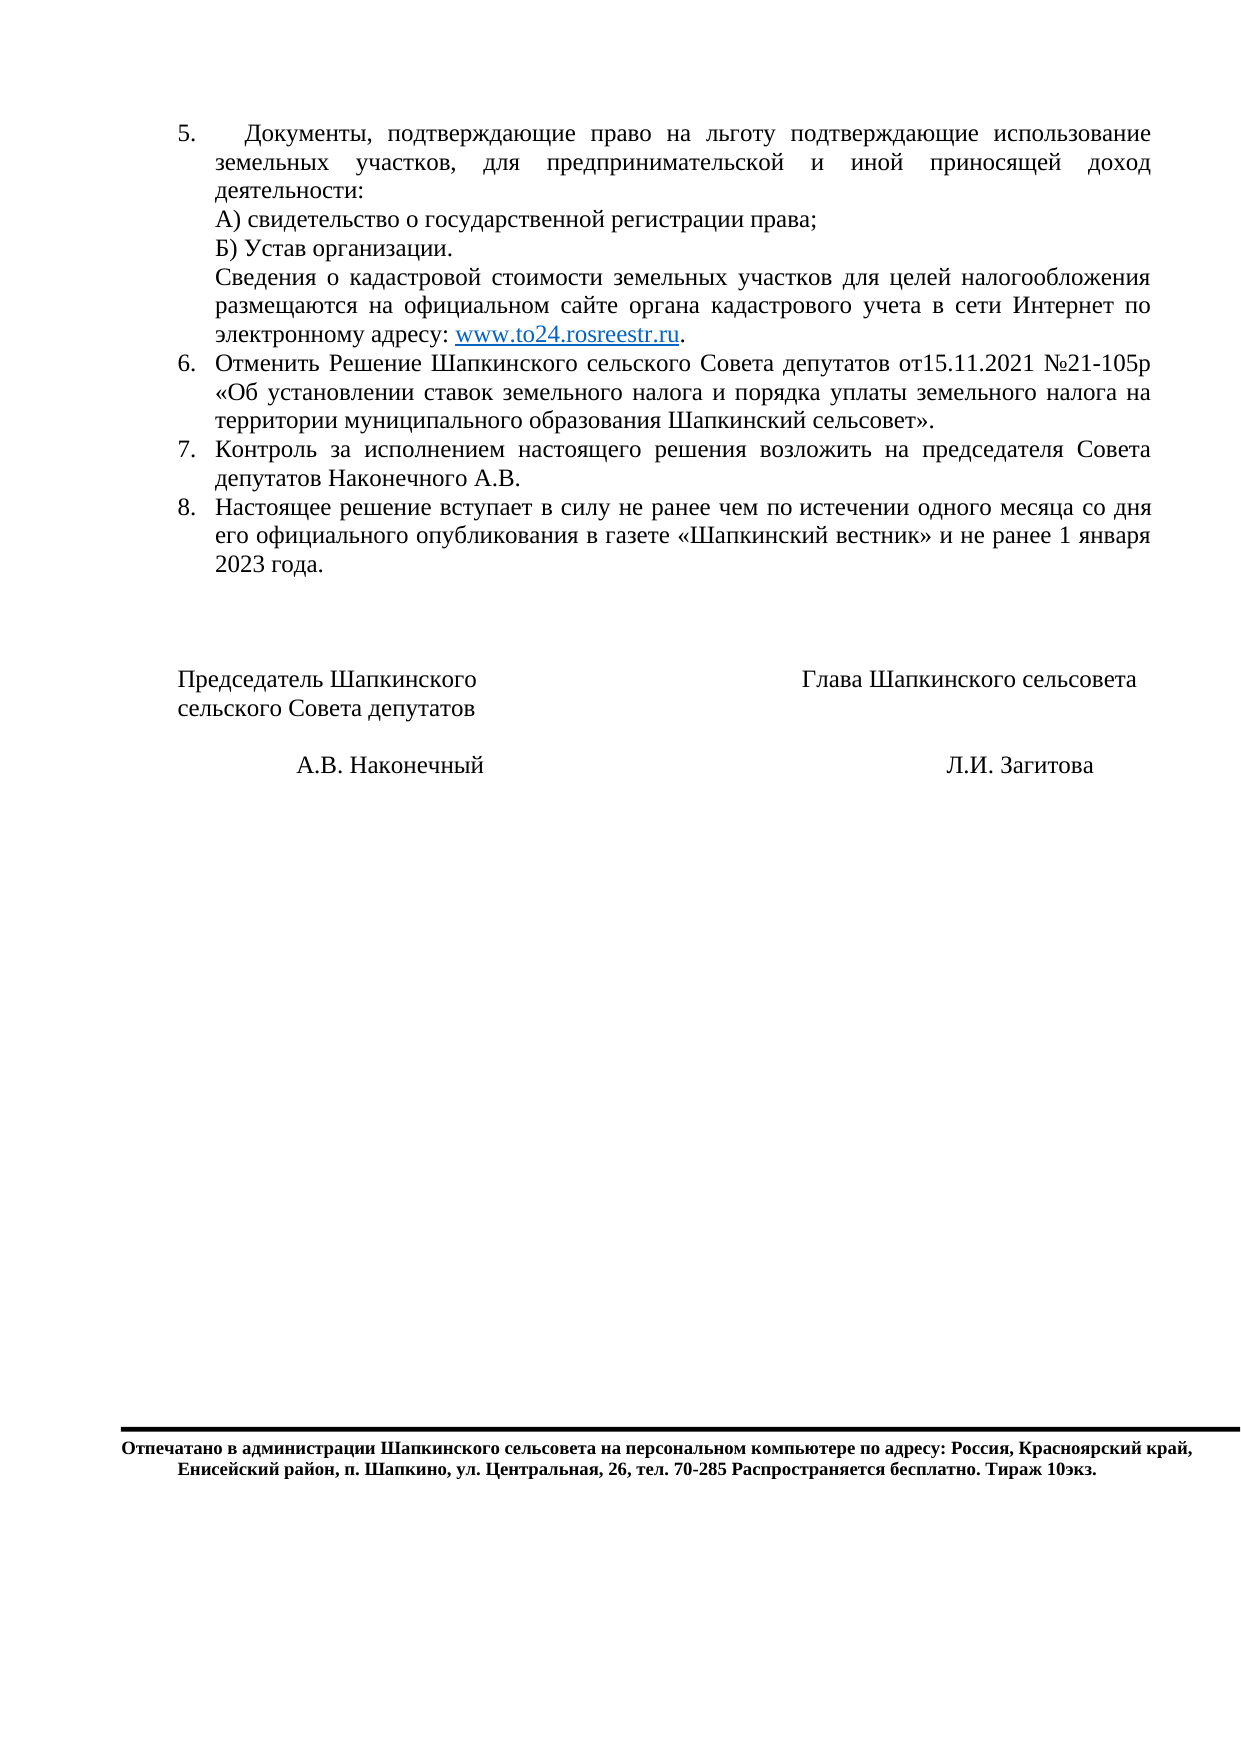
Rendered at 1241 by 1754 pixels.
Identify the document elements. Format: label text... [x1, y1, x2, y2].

text Отпечатано в администрации Шапкинского сельсовета на персональном компьютере по адресу: Россия, Красноярский край, [121, 1437, 1206, 1458]
text сельского Совета депутатов [177, 693, 1152, 722]
text Енисейский район, п. Шапкино, ул. Центральная, 26, тел. 70-285 Распространяется бесплатно. Тираж 10экз. [177, 1458, 1152, 1480]
text А) свидетельство о государственной регистрации права; [215, 204, 1152, 233]
list Документы, подтверждающие право на льготу подтверждающие использование земельных участков, для предпринимательской и иной приносящей доход деятельности: [177, 118, 1152, 204]
text Сведения о кадастровой стоимости земельных участков для целей налогообложения размещаются на официальном сайте органа кадастрового учета в сети Интернет по электронному адресу: www.to24.rosreestr.ru. [215, 262, 1152, 348]
list Отменить Решение Шапкинского сельского Совета депутатов от15.11.2021 №21-105р «Об установлении ставок земельного налога и порядка уплаты земельного налога на территории муниципального образования Шапкинский сельсовет». [177, 348, 1152, 434]
list Настоящее решение вступает в силу не ранее чем по истечении одного месяца со дня его официального опубликования в газете «Шапкинский вестник» и не ранее 1 января 2023 года. [177, 492, 1152, 578]
text Председатель Шапкинского Глава Шапкинского сельсовета [177, 664, 1152, 693]
text Б) Устав организации. [215, 233, 1152, 262]
text А.В. Наконечный Л.И. Загитова [177, 751, 1152, 779]
list Контроль за исполнением настоящего решения возложить на председателя Совета депутатов Наконечного А.В. [177, 434, 1152, 492]
